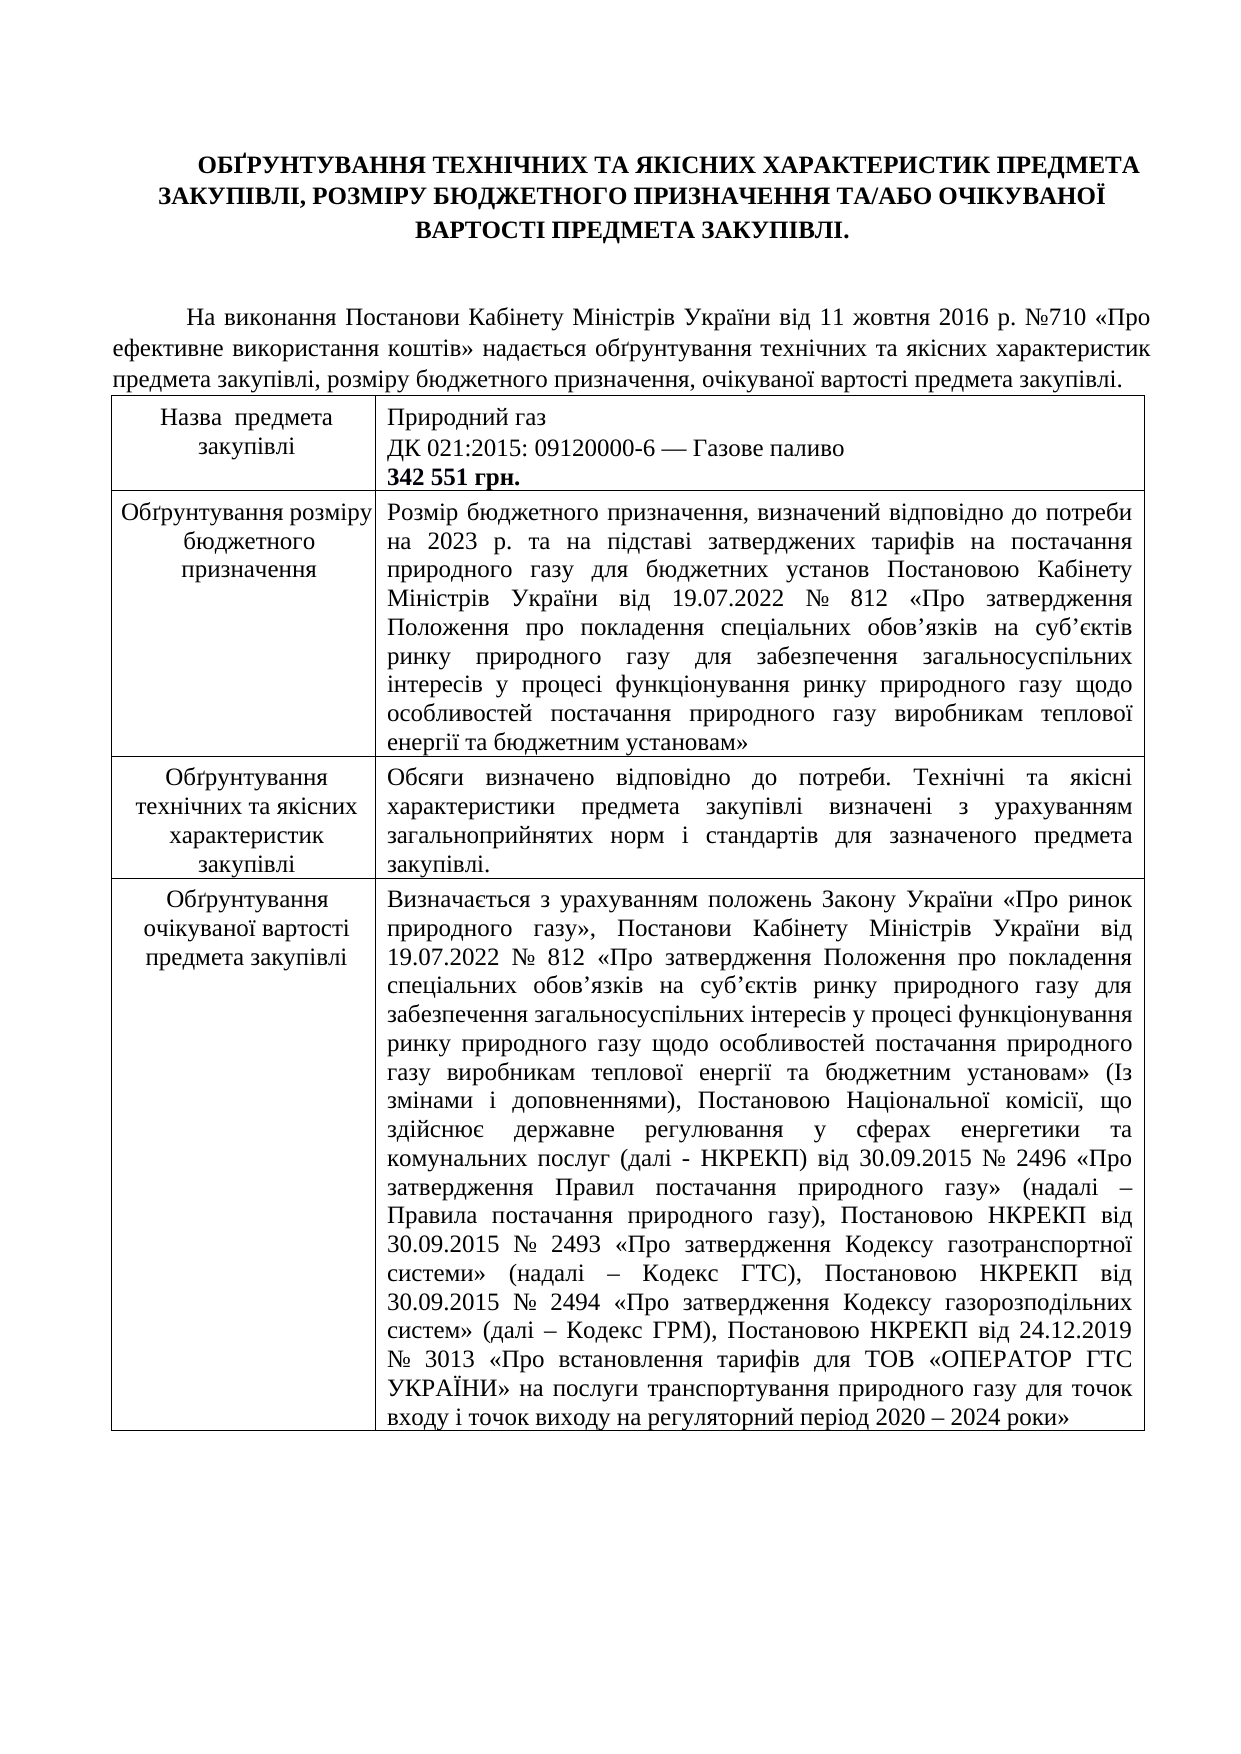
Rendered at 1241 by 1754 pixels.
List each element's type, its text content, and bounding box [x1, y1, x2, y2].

text На виконання Постанови Кабінету Міністрів України від 11 жовтня 2016 р. №710 «Про ефективне використання коштів» надається обґрунтування технічних та якісних характеристик предмета закупівлі, розміру бюджетного призначення, очікуваної вартості предмета закупівлі. [112, 302, 1151, 393]
table_cell Розмір бюджетного призначення, визначений відповідно до потреби на 2023 р. та на підставі затверджених тарифів на постачання природного газу для бюджетних установ Постановою Кабінету Міністрів України від 19.07.2022 № 812 «Про затвердження Положення про покладення спеціальних обов’язків на суб’єктів ринку природного газу для забезпечення загальносуспільних інтересів у процесі функціонування ринку природного газу щодо особливостей постачання природного газу виробникам теплової енергії та бюджетним установам» [376, 491, 1144, 756]
table_cell Обсяги визначено відповідно до потреби. Технічні та якісні характеристики предмета закупівлі визначені з урахуванням загальноприйнятих норм і стандартів для зазначеного предмета закупівлі. [376, 757, 1144, 877]
table_cell Обґрунтування очікуваної вартості предмета закупівлі [112, 879, 375, 1430]
text ВАРТОСТІ ПРЕДМЕТА ЗАКУПІВЛІ. [113, 215, 1151, 243]
table_cell Обґрунтування розміру бюджетного призначення [112, 491, 375, 756]
table_cell Обґрунтування технічних та якісних характеристик закупівлі [112, 757, 375, 877]
table_header Назва предмета закупівлі [112, 396, 375, 490]
text ОБҐРУНТУВАННЯ ТЕХНІЧНИХ ТА ЯКІСНИХ ХАРАКТЕРИСТИК ПРЕДМЕТА [112, 150, 1140, 179]
text ЗАКУПІВЛІ, РОЗМІРУ БЮДЖЕТНОГО ПРИЗНАЧЕННЯ ТА/АБО ОЧІКУВАНОЇ [113, 181, 1151, 210]
table_cell Визначається з урахуванням положень Закону України «Про ринок природного газу», Постанови Кабінету Міністрів України від 19.07.2022 № 812 «Про затвердження Положення про покладення спеціальних обов’язків на суб’єктів ринку природного газу для забезпечення загальносуспільних інтересів у процесі функціонування ринку природного газу щодо особливостей постачання природного газу виробникам теплової енергії та бюджетним установам» (Із змінами і доповненнями), Постановою Національної комісії, що здійснює державне регулювання у сферах енергетики та комунальних послуг (далі - НКРЕКП) від 30.09.2015 № 2496 «Про затвердження Правил постачання природного газу» (надалі – Правила постачання природного газу), Постановою НКРЕКП від 30.09.2015 № 2493 «Про затвердження Кодексу газотранспортної системи» (надалі – Кодекс ГТС), Постановою НКРЕКП від 30.09.2015 № 2494 «Про затвердження Кодексу газорозподільних систем» (далі – Кодекс ГРМ), Постановою НКРЕКП від 24.12.2019 № 3013 «Про встановлення тарифів для ТОВ «ОПЕРАТОР ГТС УКРАЇНИ» на послуги транспортування природного газу для точок входу і точок виходу на регуляторний період 2020 – 2024 роки» [376, 879, 1144, 1430]
table_header Природний газ ДК 021:2015: 09120000-6 — Газове паливо 342 551 грн. [376, 396, 1144, 490]
